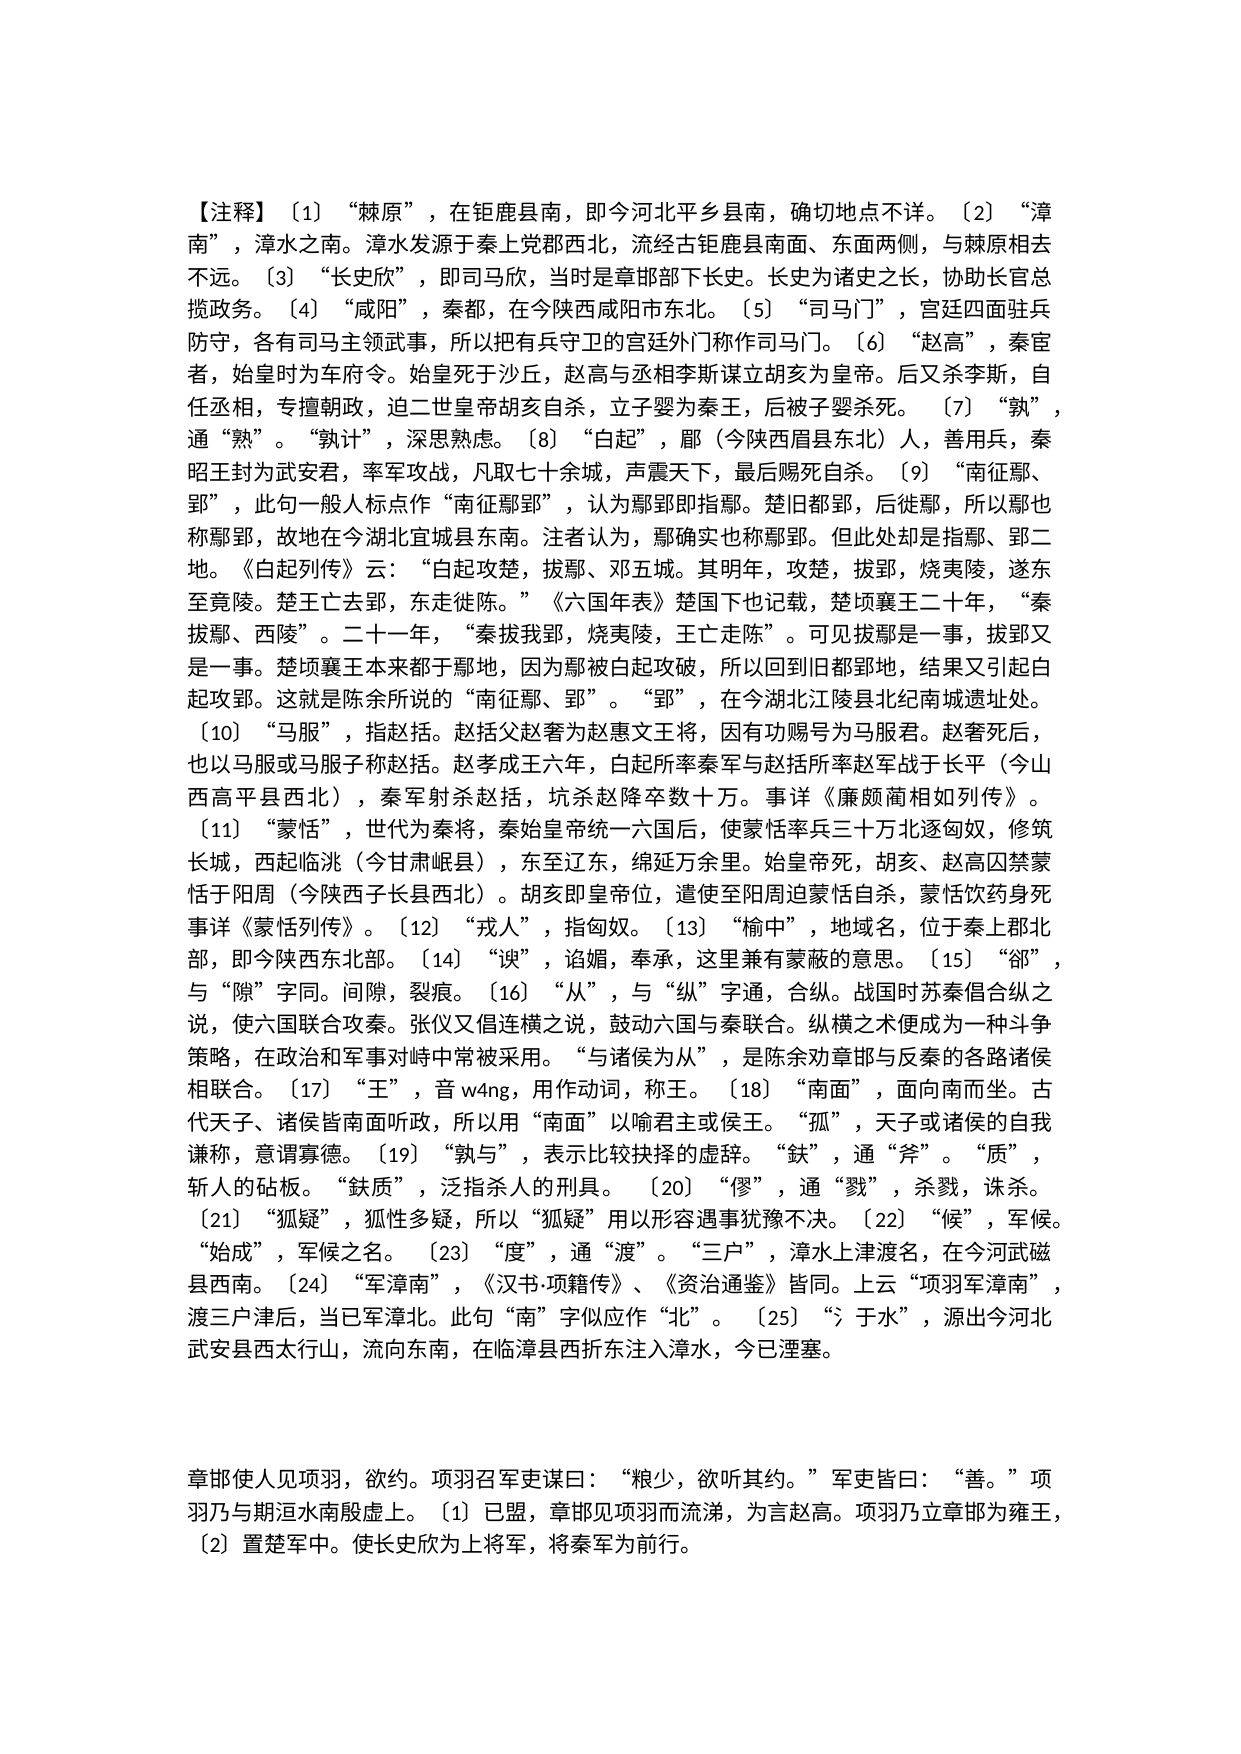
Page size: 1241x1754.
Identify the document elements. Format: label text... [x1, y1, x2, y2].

text 章邯使人见项羽，欲约。项羽召军吏谋曰：“粮少，欲听其约。”军吏皆曰：“善。”项羽乃与期洹水南殷虚上。〔1〕已盟，章邯见项羽而流涕，为言赵高。项羽乃立章邯为雍王，〔2〕置楚军中。使长史欣为上将军，将秦军为前行。 [187, 1462, 1053, 1559]
text 【注释】〔1〕“棘原”，在钜鹿县南，即今河北平乡县南，确切地点不详。〔2〕“漳南”，漳水之南。漳水发源于秦上党郡西北，流经古钜鹿县南面、东面两侧，与棘原相去不远。〔3〕“长史欣”，即司马欣，当时是章邯部下长史。长史为诸史之长，协助长官总揽政务。〔4〕“咸阳”，秦都，在今陕西咸阳市东北。〔5〕“司马门”，宫廷四面驻兵防守，各有司马主领武事，所以把有兵守卫的宫廷外门称作司马门。〔6〕“赵高”，秦宦者，始皇时为车府令。始皇死于沙丘，赵高与丞相李斯谋立胡亥为皇帝。后又杀李斯，自任丞相，专擅朝政，迫二世皇帝胡亥自杀，立子婴为秦王，后被子婴杀死。 〔7〕“孰”，通“熟”。“孰计”，深思熟虑。〔8〕“白起”，郿（今陕西眉县东北）人，善用兵，秦昭王封为武安君，率军攻战，凡取七十余城，声震天下，最后赐死自杀。〔9〕“南征鄢、郢”，此句一般人标点作“南征鄢郢”，认为鄢郢即指鄢。楚旧都郢，后徙鄢，所以鄢也称鄢郢，故地在今湖北宜城县东南。注者认为，鄢确实也称鄢郢。但此处却是指鄢、郢二地。《白起列传》云：“白起攻楚，拔鄢、邓五城。其明年，攻楚，拔郢，烧夷陵，遂东至竟陵。楚王亡去郢，东走徙陈。”《六国年表》楚国下也记载，楚顷襄王二十年，“秦拔鄢、西陵”。二十一年，“秦拔我郢，烧夷陵，王亡走陈”。可见拔鄢是一事，拔郢又是一事。楚顷襄王本来都于鄢地，因为鄢被白起攻破，所以回到旧都郢地，结果又引起白起攻郢。这就是陈余所说的“南征鄢、郢”。“郢”，在今湖北江陵县北纪南城遗址处。 〔10〕“马服”，指赵括。赵括父赵奢为赵惠文王将，因有功赐号为马服君。赵奢死后，也以马服或马服子称赵括。赵孝成王六年，白起所率秦军与赵括所率赵军战于长平（今山西高平县西北），秦军射杀赵括，坑杀赵降卒数十万。事详《廉颇蔺相如列传》。〔11〕“蒙恬”，世代为秦将，秦始皇帝统一六国后，使蒙恬率兵三十万北逐匈奴，修筑长城，西起临洮（今甘肃岷县），东至辽东，绵延万余里。始皇帝死，胡亥、赵高囚禁蒙恬于阳周（今陕西子长县西北）。胡亥即皇帝位，遣使至阳周迫蒙恬自杀，蒙恬饮药身死。事详《蒙恬列传》。〔12〕“戎人”，指匈奴。〔13〕“榆中”，地域名，位于秦上郡北部，即今陕西东北部。〔14〕“谀”，谄媚，奉承，这里兼有蒙蔽的意思。〔15〕“郤”，与“隙”字同。间隙，裂痕。〔16〕“从”，与“纵”字通，合纵。战国时苏秦倡合纵之说，使六国联合攻秦。张仪又倡连横之说，鼓动六国与秦联合。纵横之术便成为一种斗争策略，在政治和军事对峙中常被采用。“与诸侯为从”，是陈余劝章邯与反秦的各路诸侯相联合。〔17〕“王”，音w4ng，用作动词，称王。 〔18〕“南面”，面向南而坐。古代天子、诸侯皆南面听政，所以用“南面”以喻君主或侯王。“孤”，天子或诸侯的自我谦称，意谓寡德。〔19〕“孰与”，表示比较抉择的虚辞。“鈇”，通“斧”。“质”，斩人的砧板。“鈇质”，泛指杀人的刑具。 〔20〕“僇”，通“戮”，杀戮，诛杀。〔21〕“狐疑”，狐性多疑，所以“狐疑”用以形容遇事犹豫不决。〔22〕“候”，军候。“始成”，军候之名。 〔23〕“度”，通“渡”。“三户”，漳水上津渡名，在今河武磁县西南。〔24〕“军漳南”，《汉书·项籍传》、《资治通鉴》皆同。上云“项羽军漳南”，渡三户津后，当已军漳北。此句“南”字似应作“北”。 〔25〕“氵于水”，源出今河北武安县西太行山，流向东南，在临漳县西折东注入漳水，今已湮塞。 [187, 194, 1053, 1364]
